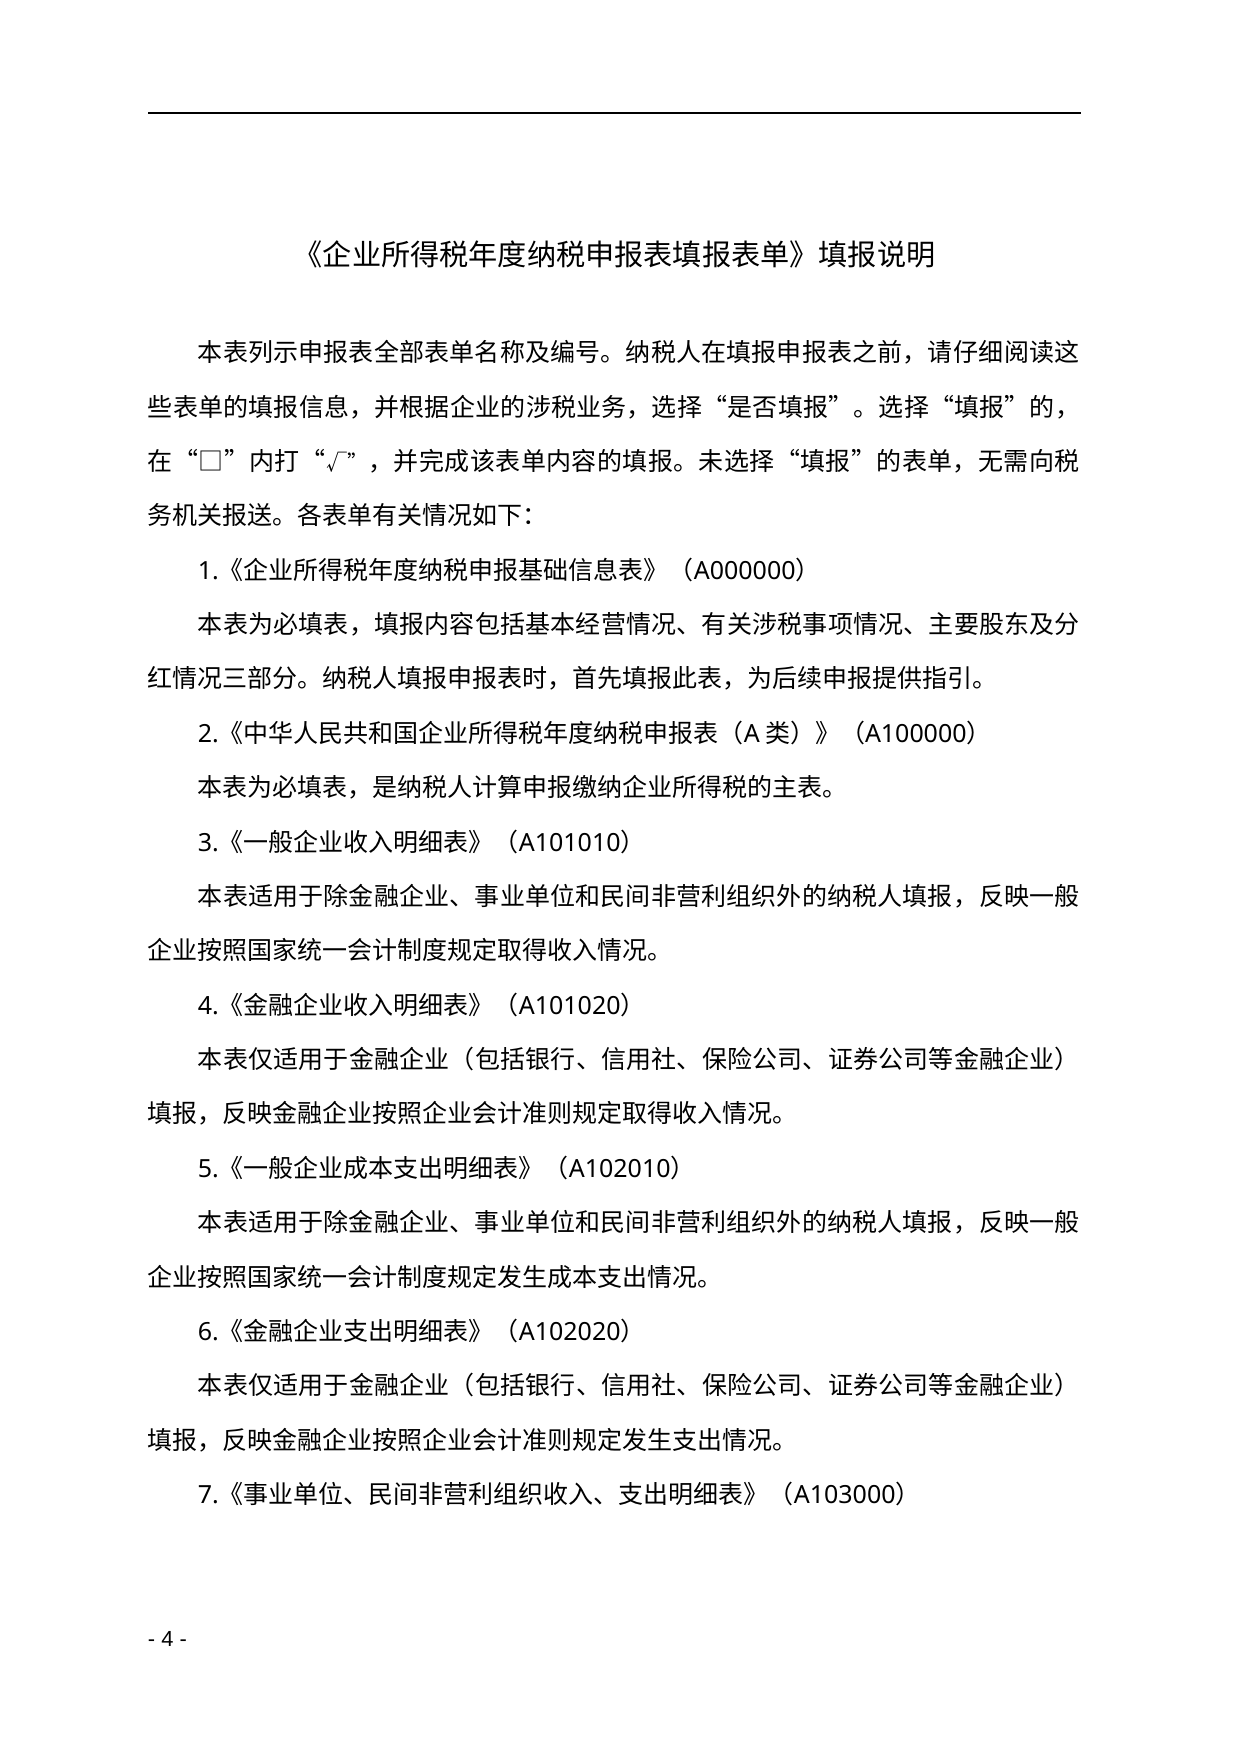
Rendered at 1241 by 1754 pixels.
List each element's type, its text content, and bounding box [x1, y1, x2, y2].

text 7.《事业单位、民间非营利组织收入、支出明细表》（A103000） [148, 1474, 1081, 1511]
text 5.《一般企业成本支出明细表》（A102010） [148, 1148, 1081, 1184]
text 1.《企业所得税年度纳税申报基础信息表》（A000000） [148, 550, 1081, 586]
text 3.《一般企业收入明细表》（A101010） [148, 822, 1081, 858]
text 《企业所得税年度纳税申报表填报表单》填报说明 [148, 232, 1081, 274]
text 本表仅适用于金融企业（包括银行、信用社、保险公司、证券公司等金融企业）填报，反映金融企业按照企业会计准则规定发生支出情况。 [148, 1366, 1081, 1456]
text 4.《金融企业收入明细表》（A101020） [148, 985, 1081, 1021]
text 6.《金融企业支出明细表》（A102020） [148, 1311, 1081, 1348]
text 本表适用于除金融企业、事业单位和民间非营利组织外的纳税人填报，反映一般企业按照国家统一会计制度规定取得收入情况。 [148, 876, 1081, 967]
text 本表列示申报表全部表单名称及编号。纳税人在填报申报表之前，请仔细阅读这些表单的填报信息，并根据企业的涉税业务，选择“是否填报”。选择“填报”的，在“□”内打“√”，并完成该表单内容的填报。未选择“填报”的表单，无需向税务机关报送。各表单有关情况如下： [148, 333, 1081, 532]
text 本表适用于除金融企业、事业单位和民间非营利组织外的纳税人填报，反映一般企业按照国家统一会计制度规定发生成本支出情况。 [148, 1203, 1081, 1293]
text 本表仅适用于金融企业（包括银行、信用社、保险公司、证券公司等金融企业）填报，反映金融企业按照企业会计准则规定取得收入情况。 [148, 1039, 1081, 1130]
text 本表为必填表，填报内容包括基本经营情况、有关涉税事项情况、主要股东及分红情况三部分。纳税人填报申报表时，首先填报此表，为后续申报提供指引。 [148, 604, 1081, 695]
text 2.《中华人民共和国企业所得税年度纳税申报表（A类）》（A100000） [148, 713, 1081, 749]
text 本表为必填表，是纳税人计算申报缴纳企业所得税的主表。 [148, 768, 1081, 804]
